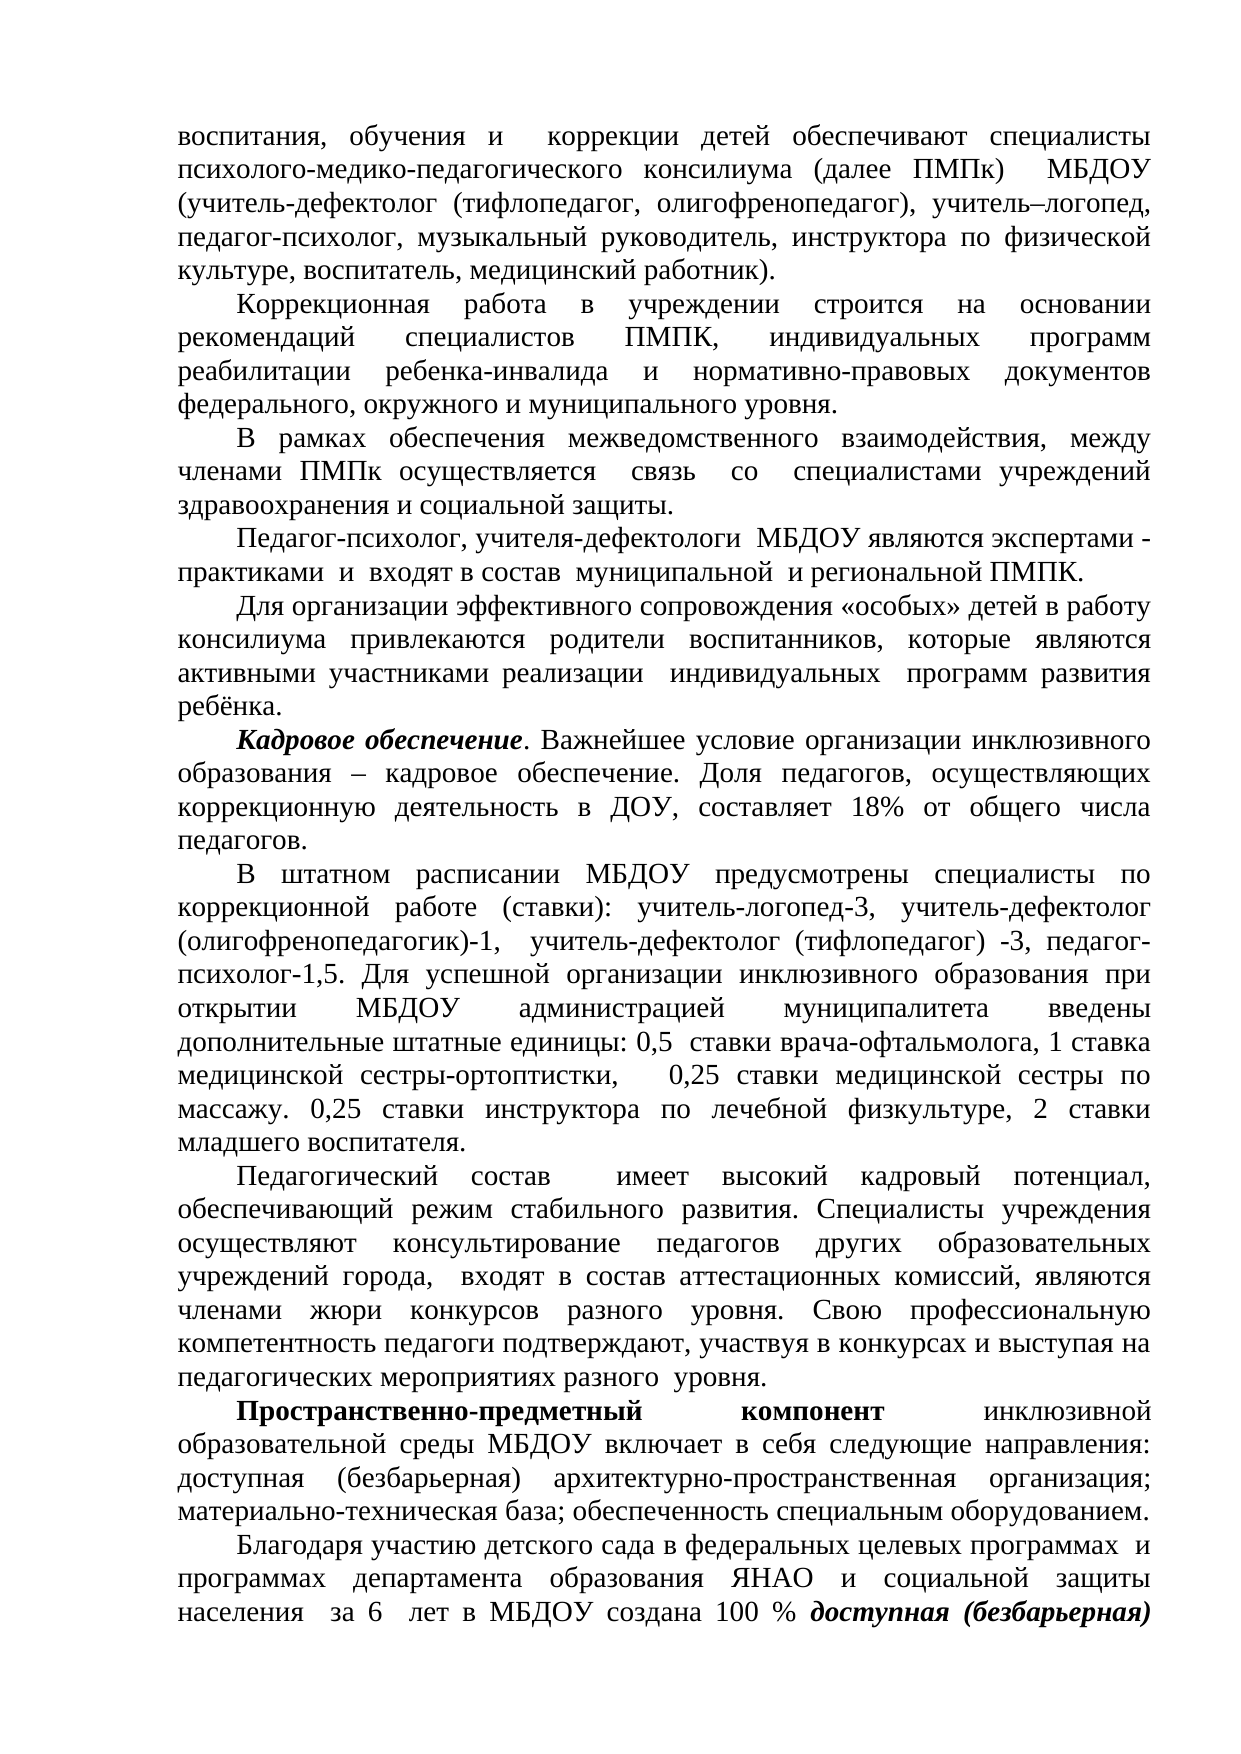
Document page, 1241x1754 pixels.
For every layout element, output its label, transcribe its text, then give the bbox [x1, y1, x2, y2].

text В штатном расписании МБДОУ предусмотрены специалисты по коррекционной работе (ставки): учитель-логопед-3, учитель-дефектолог (олигофренопедагогик)-1, учитель-дефектолог (тифлопедагог) -3, педагог-психолог-1,5. Для успешной организации инклюзивного образования при открытии МБДОУ администрацией муниципалитета введены дополнительные штатные единицы: 0,5 ставки врача-офтальмолога, 1 ставка медицинской сестры-ортоптистки, 0,25 ставки медицинской сестры по массажу. 0,25 ставки инструктора по лечебной физкультуре, 2 ставки младшего воспитателя. [177, 856, 1152, 1158]
text Педагогический состав имеет высокий кадровый потенциал, обеспечивающий режим стабильного развития. Специалисты учреждения осуществляют консультирование педагогов других образовательных учреждений города, входят в состав аттестационных комиссий, являются членами жюри конкурсов разного уровня. Свою профессиональную компетентность педагоги подтверждают, участвуя в конкурсах и выступая на педагогических мероприятиях разного уровня. [177, 1158, 1152, 1393]
text Кадровое обеспечение. Важнейшее условие организации инклюзивного образования – кадровое обеспечение. Доля педагогов, осуществляющих коррекционную деятельность в ДОУ, составляет 18% от общего числа педагогов. [177, 722, 1152, 856]
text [177, 118, 1152, 286]
text Пространственно-предметный компонент инклюзивной образовательной среды МБДОУ включает в себя следующие направления: доступная (безбарьерная) архитектурно-пространственная организация; материально-техническая база; обеспеченность специальным оборудованием. [177, 1393, 1152, 1527]
text Коррекционная работа в учреждении строится на основании рекомендаций специалистов ПМПК, индивидуальных программ реабилитации ребенка-инвалида и нормативно-правовых документов федерального, окружного и муниципального уровня. [177, 286, 1152, 420]
text Для организации эффективного сопровождения «особых» детей в работу консилиума привлекаются родители воспитанников, которые являются активными участниками реализации индивидуальных программ развития ребёнка. [177, 588, 1152, 722]
text В рамках обеспечения межведомственного взаимодействия, между членами ПМПк осуществляется связь со специалистами учреждений здравоохранения и социальной защиты. [177, 420, 1152, 521]
text Педагог-психолог, учителя-дефектологи МБДОУ являются экспертами - практиками и входят в состав муниципальной и региональной ПМПК. [177, 521, 1152, 588]
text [177, 1527, 1152, 1627]
